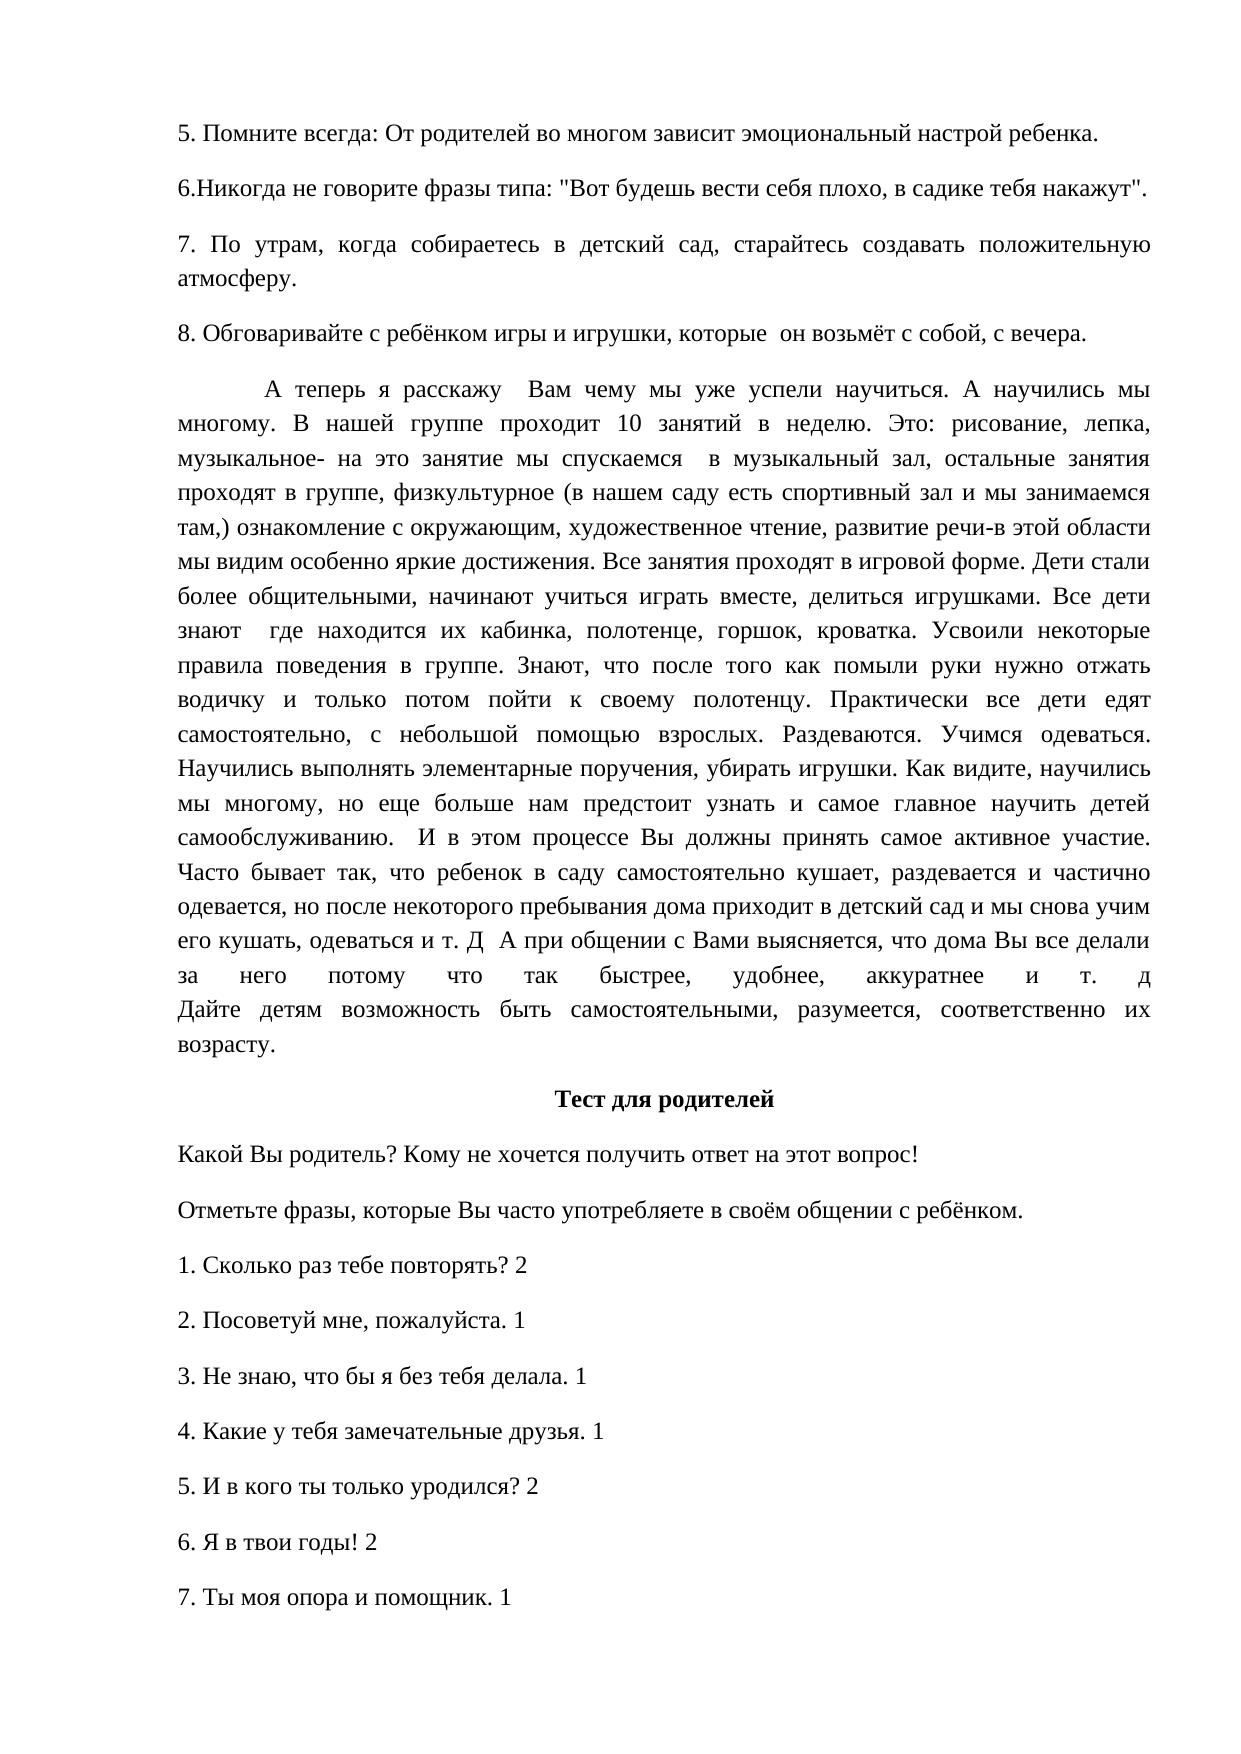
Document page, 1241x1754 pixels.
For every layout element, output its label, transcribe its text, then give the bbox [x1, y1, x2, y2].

text 2. Посоветуй мне, пожалуйста. 1 [177, 1306, 1152, 1334]
text 5. Помните всегда: От родителей во многом зависит эмоциональный настрой ребенка. [177, 118, 1152, 147]
text 4. Какие у тебя замечательные друзья. 1 [177, 1416, 1152, 1445]
text 6.Никогда не говорите фразы типа: "Вот будешь вести себя плохо, в садике тебя накажут". [177, 173, 1152, 202]
text 7. Ты моя опора и помощник. 1 [177, 1582, 1152, 1611]
text 5. И в кого ты только уродился? 2 [177, 1471, 1152, 1500]
text Отметьте фразы, которые Вы часто употребляете в своём общении с ребёнком. [177, 1195, 1152, 1224]
text 7. По утрам, когда собираетесь в детский сад, старайтесь создавать положительную атмосферу. [177, 229, 1152, 292]
text 8. Обговаривайте с ребёнком игры и игрушки, которые он возьмёт с собой, с вечера. [177, 318, 1152, 347]
text 1. Сколько раз тебе повторять? 2 [177, 1250, 1152, 1279]
text 3. Не знаю, что бы я без тебя делала. 1 [177, 1361, 1152, 1389]
text Тест для родителей [177, 1084, 1152, 1113]
text 6. Я в твои годы! 2 [177, 1527, 1152, 1556]
text Какой Вы родитель? Кому не хочется получить ответ на этот вопрос! [177, 1139, 1152, 1168]
